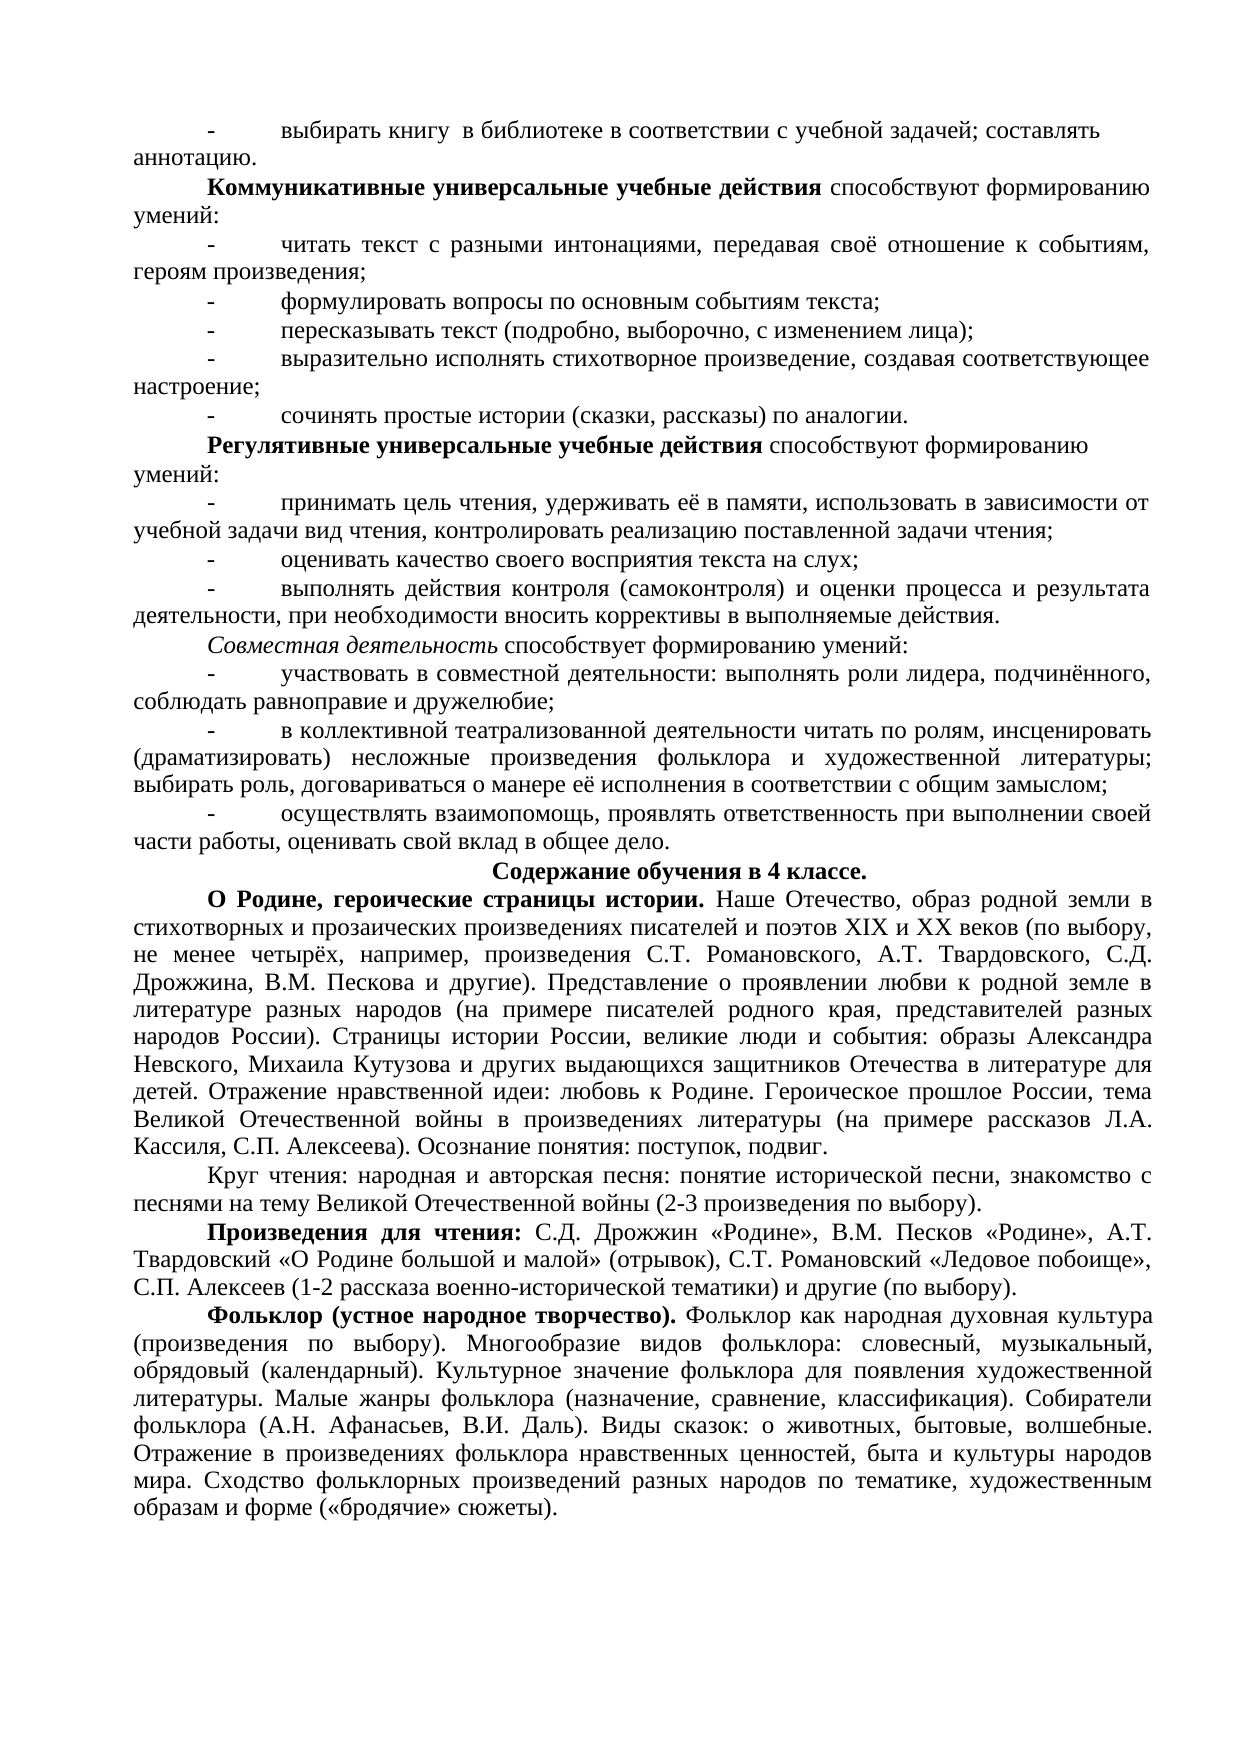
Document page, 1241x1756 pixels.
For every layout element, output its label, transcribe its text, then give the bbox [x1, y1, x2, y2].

list осуществлять взаимопомощь, проявлять ответственность при выполнении своей части работы, оценивать свой вклад в общее дело. [133, 800, 1152, 855]
list оценивать качество своего восприятия текста на слух; [207, 544, 1180, 573]
text О Родине, героические страницы истории. Наше Отечество, образ родной земли в стихотворных и прозаических произведениях писателей и поэтов ХIХ и ХХ веков (по выбору, не менее четырёх, например, произведения С.Т. Романовского, А.Т. Твардовского, С.Д. Дрожжина, В.М. Пескова и другие). Представление о проявлении любви к родной земле в литературе разных народов (на примере писателей родного края, представителей разных народов России). Страницы истории России, великие люди и события: образы Александра Невского, Михаила Кутузова и других выдающихся защитников Отечества в литературе для детей. Отражение нравственной идеи: любовь к Родине. Героическое прошлое России, тема Великой Отечественной войны в произведениях литературы (на примере рассказов Л.А. Кассиля, С.П. Алексеева). Осознание понятия: поступок, подвиг. [133, 886, 1153, 1160]
text Коммуникативные универсальные учебные действия способствуют формированию умений: [133, 173, 1180, 229]
text Регулятивные универсальные учебные действия способствуют формированию умений: [133, 431, 1153, 488]
list выбирать книгу в библиотеке в соответствии с учебной задачей; составлять аннотацию. [133, 116, 1152, 171]
list выразительно исполнять стихотворное произведение, создавая соответствующее настроение; [133, 345, 1152, 400]
list в коллективной театрализованной деятельности читать по ролям, инсценировать (драматизировать) несложные произведения фольклора и художественной литературы; выбирать роль, договариваться о манере её исполнения в соответствии с общим замыслом; [133, 716, 1152, 798]
list пересказывать текст (подробно, выборочно, с изменением лица); [207, 315, 1180, 344]
subtitle Содержание обучения в 4 классе. [492, 857, 1180, 885]
list читать текст с разными интонациями, передавая своё отношение к событиям, героям произведения; [133, 230, 1152, 285]
text Произведения для чтения: С.Д. Дрожжин «Родине», В.М. Песков «Родине», А.Т. Твардовский «О Родине большой и малой» (отрывок), С.Т. Романовский «Ледовое побоище», С.П. Алексеев (1-2 рассказа военно-исторической тематики) и другие (по выбору). [133, 1218, 1152, 1301]
text Фольклор (устное народное творчество). Фольклор как народная духовная культура (произведения по выбору). Многообразие видов фольклора: словесный, музыкальный, обрядовый (календарный). Культурное значение фольклора для появления художественной литературы. Малые жанры фольклора (назначение, сравнение, классификация). Собиратели фольклора (А.Н. Афанасьев, В.И. Даль). Виды сказок: о животных, бытовые, волшебные. Отражение в произведениях фольклора нравственных ценностей, быта и культуры народов мира. Сходство фольклорных произведений разных народов по тематике, художественным образам и форме («бродячие» сюжеты). [133, 1302, 1153, 1521]
list участвовать в совместной деятельности: выполнять роли лидера, подчинённого, соблюдать равноправие и дружелюбие; [133, 660, 1152, 715]
list формулировать вопросы по основным событиям текста; [207, 286, 1180, 314]
text Совместная деятельность способствует формированию умений: [207, 630, 1180, 658]
list выполнять действия контроля (самоконтроля) и оценки процесса и результата деятельности, при необходимости вносить коррективы в выполняемые действия. [133, 574, 1153, 629]
text Круг чтения: народная и авторская песня: понятие исторической песни, знакомство с песнями на тему Великой Отечественной войны (2-3 произведения по выбору). [133, 1162, 1152, 1217]
list принимать цель чтения, удерживать её в памяти, использовать в зависимости от учебной задачи вид чтения, контролировать реализацию поставленной задачи чтения; [133, 489, 1152, 544]
list сочинять простые истории (сказки, рассказы) по аналогии. [207, 400, 1180, 429]
